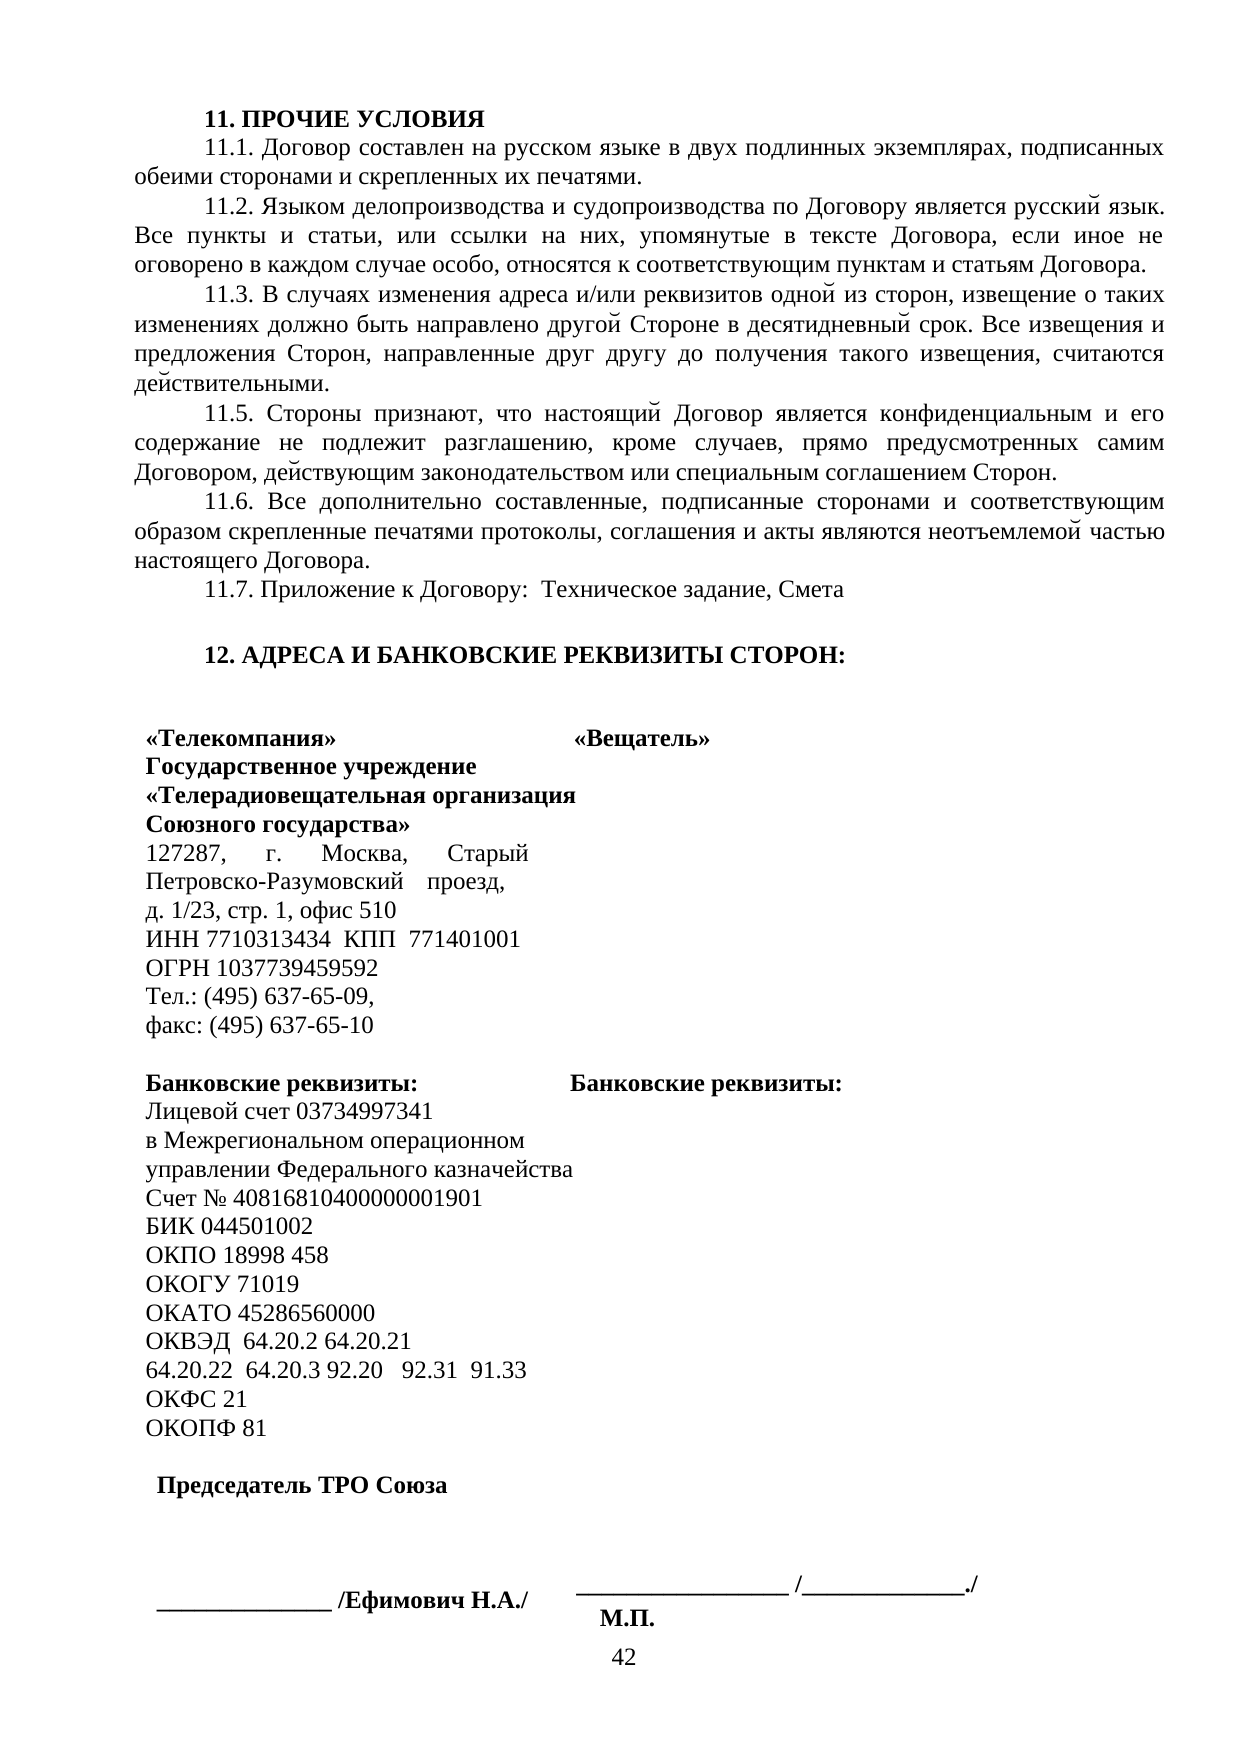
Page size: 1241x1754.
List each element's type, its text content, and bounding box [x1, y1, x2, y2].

text 11.5. Стороны признают, что настоящий Договор является конфиденциальным и его содержание не подлежит разглашению, кроме случаев, прямо предусмотренных самим Договором, действующим законодательством или специальным соглашением Сторон. [134, 397, 1165, 486]
table_header «Вещатель» [559, 723, 1149, 751]
text 12. АДРЕСА И БАНКОВСКИЕ РЕКВИЗИТЫ СТОРОН: [134, 631, 1165, 669]
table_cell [145, 1470, 559, 1631]
text 11.6. Все дополнительно составленные, подписанные сторонами и соответствующим образом скрепленные печатями протоколы, соглашения и акты являются неотъемлемой частью настоящего Договора. [134, 486, 1165, 574]
table_cell Банковские реквизиты: [559, 751, 1149, 1470]
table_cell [559, 1470, 1149, 1631]
text 11.7. Приложение к Договору: Техническое задание, Смета [134, 574, 1165, 603]
table_cell Государственное учреждение «Телерадиовещательная организация Союзного государства» 127287, г. Москва, Старый Петровско-Разумовский проезд, д. 1/23, стр. 1, офис 510 ИНН 7710313434 КПП 771401001 ОГРН 1037739459592 Тел.: (495) 637-65-09, факс: (495) 637-65-10 Банковские реквизиты: Лицевой счет 03734997341 в Межрегиональном операционном управлении Федерального казначейства Счет № 40816810400000001901 БИК 044501002 ОКПО 18998 458 ОКОГУ 71019 ОКАТО 45286560000 ОКВЭД 64.20.2 64.20.21 64.20.22 64.20.3 92.20 92.31 91.33 ОКФС 21 ОКОПФ 81 [145, 751, 559, 1470]
text 11.2. Языком делопроизводства и судопроизводства по Договору является русский язык. Все пункты и статьи, или ссылки на них, упомянутые в тексте Договора, если иное не оговорено в каждом случае особо, относятся к соответствующим пунктам и статьям Договора. [134, 190, 1165, 278]
text 11.1. Договор составлен на русском языке в двух подлинных экземплярах, подписанных обеими сторонами и скрепленных их печатями. [134, 132, 1165, 190]
table_header «Телекомпания» [145, 723, 559, 751]
text 11. ПРОЧИЕ УСЛОВИЯ [134, 104, 1165, 132]
text 11.3. В случаях изменения адреса и/или реквизитов одной из сторон, извещение о таких изменениях должно быть направлено другой Стороне в десятидневный срок. Все извещения и предложения Сторон, направленные друг другу до получения такого извещения, считаются действительными. [134, 278, 1165, 397]
